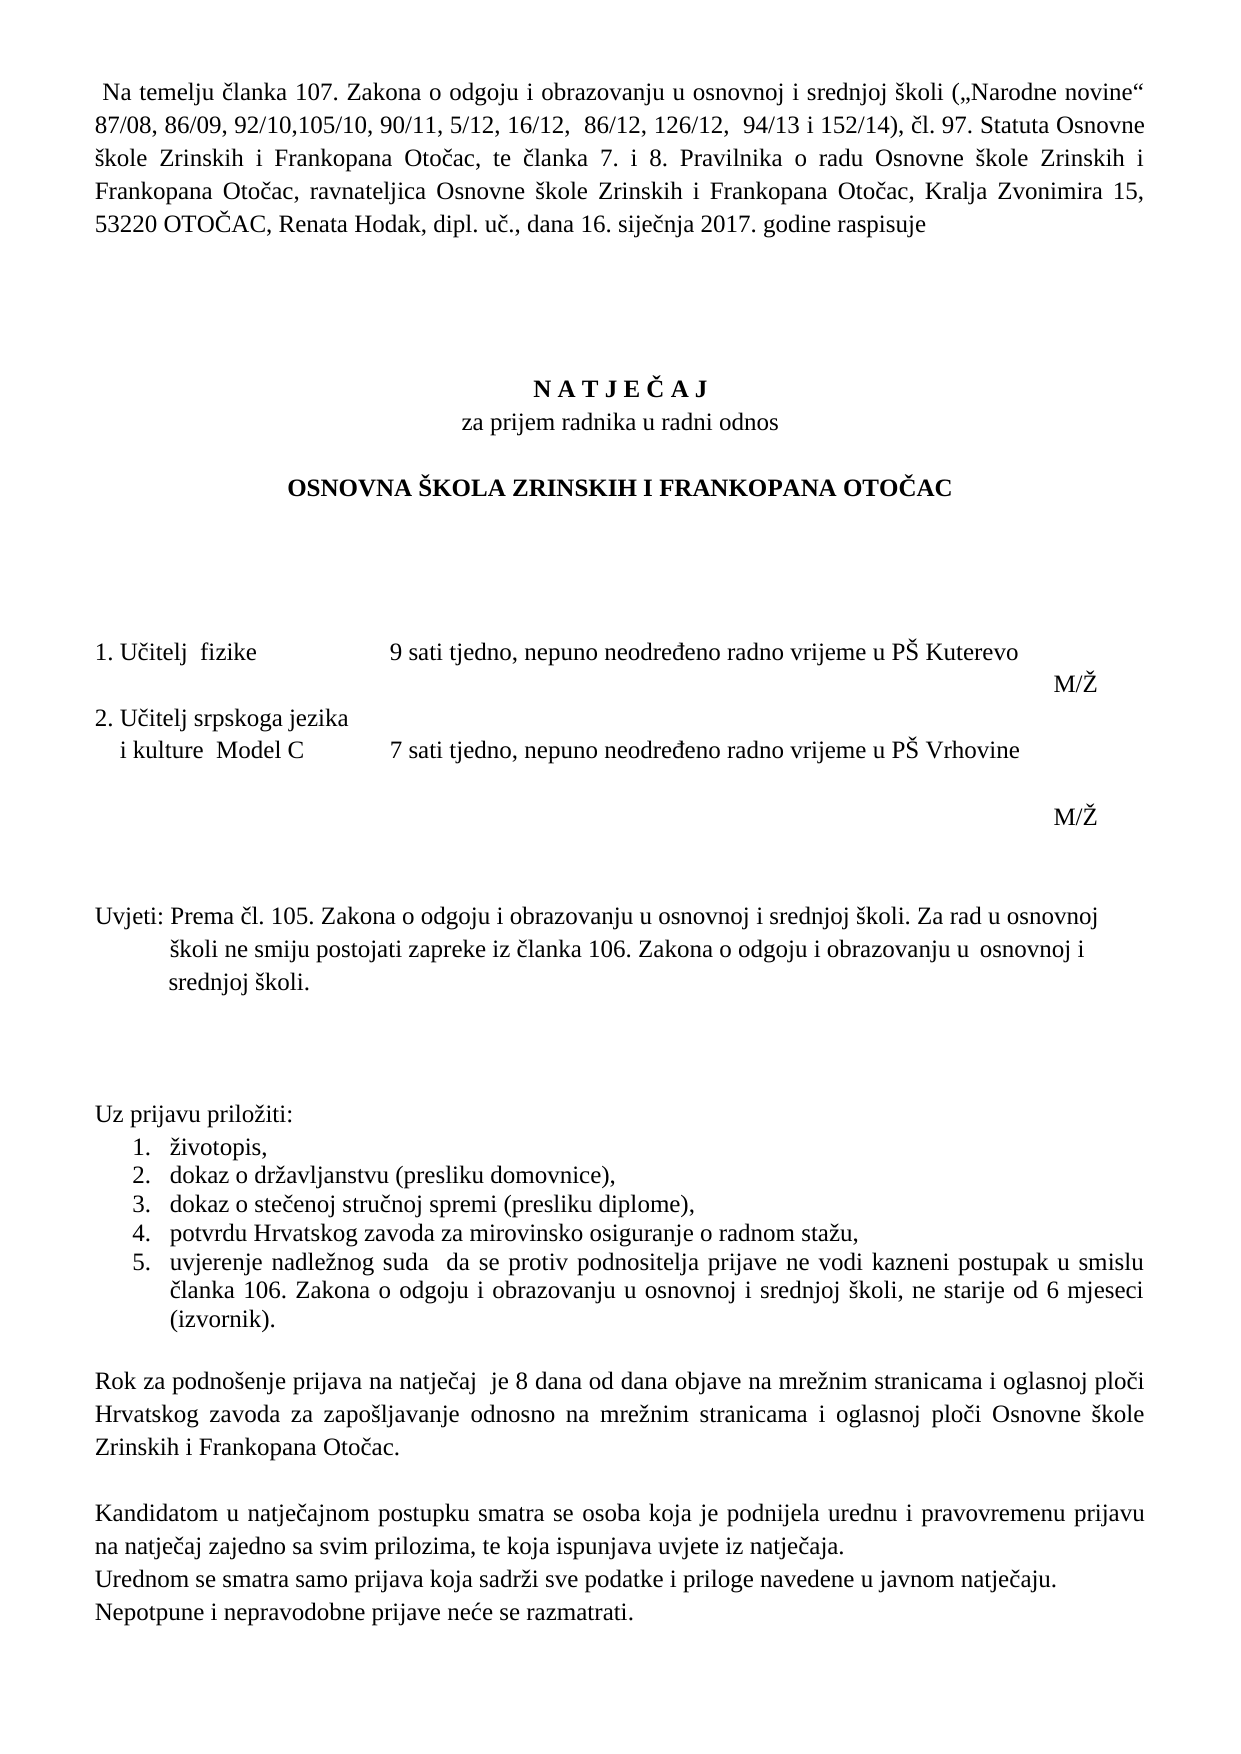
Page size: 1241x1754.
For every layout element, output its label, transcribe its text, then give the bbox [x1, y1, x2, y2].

list dokaz o državljanstvu (presliku domovnice), [132, 1161, 1146, 1189]
text Rok za podnošenje prijava na natječaj je 8 dana od dana objave na mrežnim stranicama i oglasnoj ploči Hrvatskog zavoda za zapošljavanje odnosno na mrežnim stranicama i oglasnoj ploči Osnovne škole Zrinskih i Frankopana Otočac. [94, 1366, 1146, 1461]
text Kandidatom u natječajnom postupku smatra se osoba koja je podnijela urednu i pravovremenu prijavu na natječaj zajedno sa svim prilozima, te koja ispunjava uvjete iz natječaja. [94, 1498, 1146, 1560]
text OSNOVNA ŠKOLA ZRINSKIH I FRANKOPANA OTOČAC [94, 473, 1146, 502]
list životopis, [132, 1132, 1146, 1161]
list potvrdu Hrvatskog zavoda za mirovinsko osiguranje o radnom stažu, [132, 1218, 1146, 1247]
text 1. Učitelj fizike 9 sati tjedno, nepuno neodređeno radno vrijeme u PŠ Kuterevo [94, 637, 1146, 665]
text Uvjeti: Prema čl. 105. Zakona o odgoju i obrazovanju u osnovnoj i srednjoj školi. Za rad u osnovnoj [94, 901, 1146, 929]
text Urednom se smatra samo prijava koja sadrži sve podatke i priloge navedene u javnom natječaju. [94, 1564, 1146, 1593]
text N A T J E Č A J [94, 374, 1146, 403]
text 2. Učitelj srpskoga jezika [94, 703, 1146, 731]
text Na temelju članka 107. Zakona o odgoju i obrazovanju u osnovnoj i srednjoj školi („Narodne novine“ 87/08, 86/09, 92/10,105/10, 90/11, 5/12, 16/12, 86/12, 126/12, 94/13 i 152/14), čl. 97. Statuta Osnovne škole Zrinskih i Frankopana Otočac, te članka 7. i 8. Pravilnika o radu Osnovne škole Zrinskih i Frankopana Otočac, ravnateljica Osnovne škole Zrinskih i Frankopana Otočac, Kralja Zvonimira 15, 53220 OTOČAC, Renata Hodak, dipl. uč., dana 16. siječnja 2017. godine raspisuje [94, 77, 1146, 238]
text M/Ž [94, 669, 1146, 698]
list dokaz o stečenoj stručnoj spremi (presliku diplome), [132, 1189, 1146, 1218]
text Nepotpune i nepravodobne prijave neće se razmatrati. [94, 1597, 1146, 1626]
text školi ne smiju postojati zapreke iz članka 106. Zakona o odgoju i obrazovanju u osnovnoj i srednjoj školi. [168, 934, 1146, 996]
text i kulture Model C 7 sati tjedno, nepuno neodređeno radno vrijeme u PŠ Vrhovine M/Ž [94, 736, 1146, 830]
text za prijem radnika u radni odnos [94, 407, 1146, 436]
text Uz prijavu priložiti: [94, 1099, 1146, 1128]
list uvjerenje nadležnog suda da se protiv podnositelja prijave ne vodi kazneni postupak u smislu članka 106. Zakona o odgoju i obrazovanju u osnovnoj i srednjoj školi, ne starije od 6 mjeseci (izvornik). [132, 1247, 1146, 1333]
